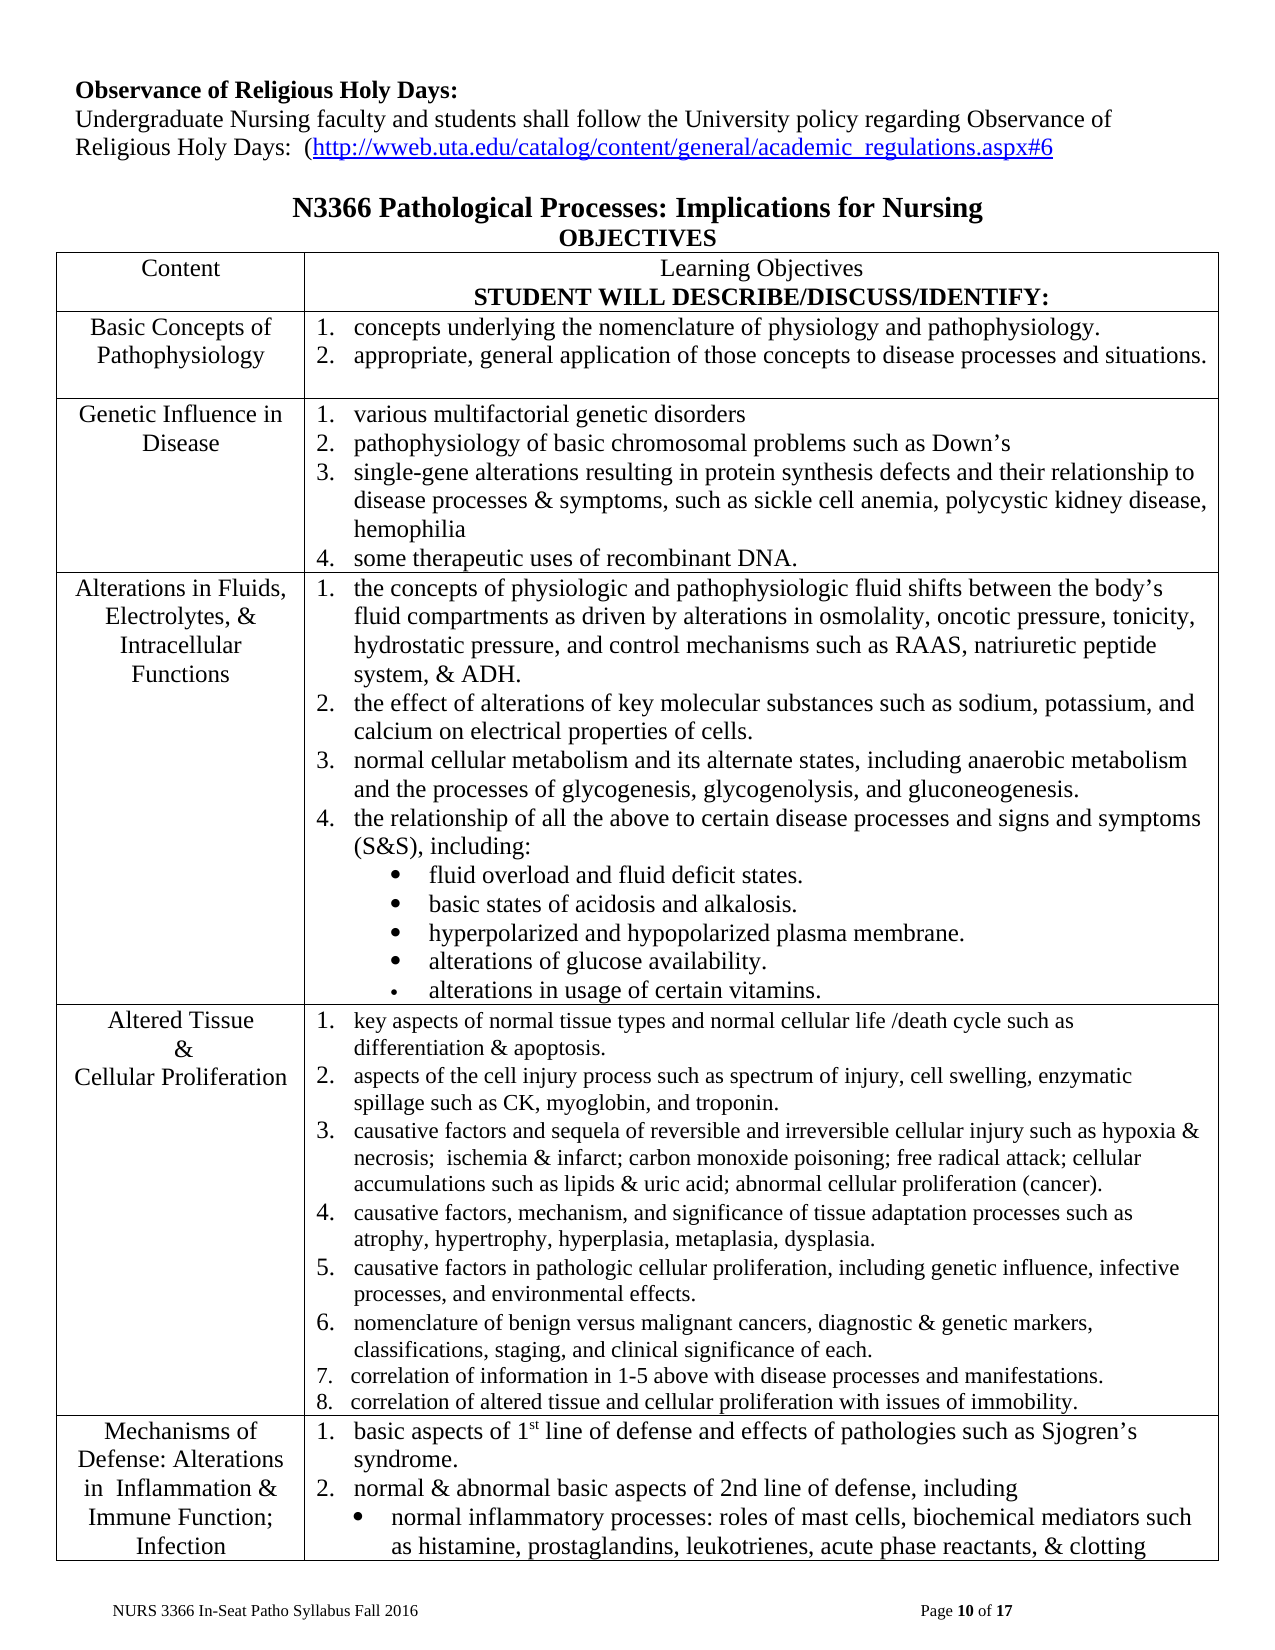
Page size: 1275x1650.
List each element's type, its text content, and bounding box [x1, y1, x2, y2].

text OBJECTIVES [112, 223, 1162, 252]
text Undergraduate Nursing faculty and students shall follow the University policy regarding Observance of Religious Holy Days: (http://wweb.uta.edu/catalog/content/general/academic_regulations.aspx#6 [75, 104, 1162, 161]
table_cell various multifactorial genetic disorders pathophysiology of basic chromosomal problems such as Down’s single-gene alterations resulting in protein synthesis defects and their relationship to disease processes & symptoms, such as sickle cell anemia, polycystic kidney disease, hemophilia some therapeutic uses of recombinant DNA. [305, 399, 1218, 572]
table_header Learning Objectives STUDENT WILL DESCRIBE/DISCUSS/IDENTIFY: [305, 253, 1218, 311]
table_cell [57, 1416, 304, 1559]
table_cell Basic Concepts of Pathophysiology [57, 312, 304, 398]
text Observance of Religious Holy Days: [75, 75, 1162, 104]
table_cell Altered Tissue & Cellular Proliferation [57, 1005, 304, 1415]
table_cell Alterations in Fluids, Electrolytes, & Intracellular Functions [57, 573, 304, 1004]
table_cell Genetic Influence in Disease [57, 399, 304, 572]
table_cell concepts underlying the nomenclature of physiology and pathophysiology. appropriate, general application of those concepts to disease processes and situations. [305, 312, 1218, 398]
table_cell the concepts of physiologic and pathophysiologic fluid shifts between the body’s fluid compartments as driven by alterations in osmolality, oncotic pressure, tonicity, hydrostatic pressure, and control mechanisms such as RAAS, natriuretic peptide system, & ADH. the effect of alterations of key molecular substances such as sodium, potassium, and calcium on electrical properties of cells. normal cellular metabolism and its alternate states, including anaerobic metabolism and the processes of glycogenesis, glycogenolysis, and gluconeogenesis. the relationship of all the above to certain disease processes and signs and symptoms (S&S), including: fluid overload and fluid deficit states. basic states of acidosis and alkalosis. hyperpolarized and hypopolarized plasma membrane. alterations of glucose availability. alterations in usage of certain vitamins. [305, 573, 1218, 1004]
text N3366 Pathological Processes: Implications for Nursing [112, 190, 1162, 223]
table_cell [305, 1416, 1218, 1559]
table_cell key aspects of normal tissue types and normal cellular life /death cycle such as differentiation & apoptosis. aspects of the cell injury process such as spectrum of injury, cell swelling, enzymatic spillage such as CK, myoglobin, and troponin. causative factors and sequela of reversible and irreversible cellular injury such as hypoxia & necrosis; ischemia & infarct; carbon monoxide poisoning; free radical attack; cellular accumulations such as lipids & uric acid; abnormal cellular proliferation (cancer). causative factors, mechanism, and significance of tissue adaptation processes such as atrophy, hypertrophy, hyperplasia, metaplasia, dysplasia. causative factors in pathologic cellular proliferation, including genetic influence, infective processes, and environmental effects. nomenclature of benign versus malignant cancers, diagnostic & genetic markers, classifications, staging, and clinical significance of each. 7. correlation of information in 1-5 above with disease processes and manifestations. 8. correlation of altered tissue and cellular proliferation with issues of immobility. [305, 1005, 1218, 1415]
table_header Content [57, 253, 304, 311]
